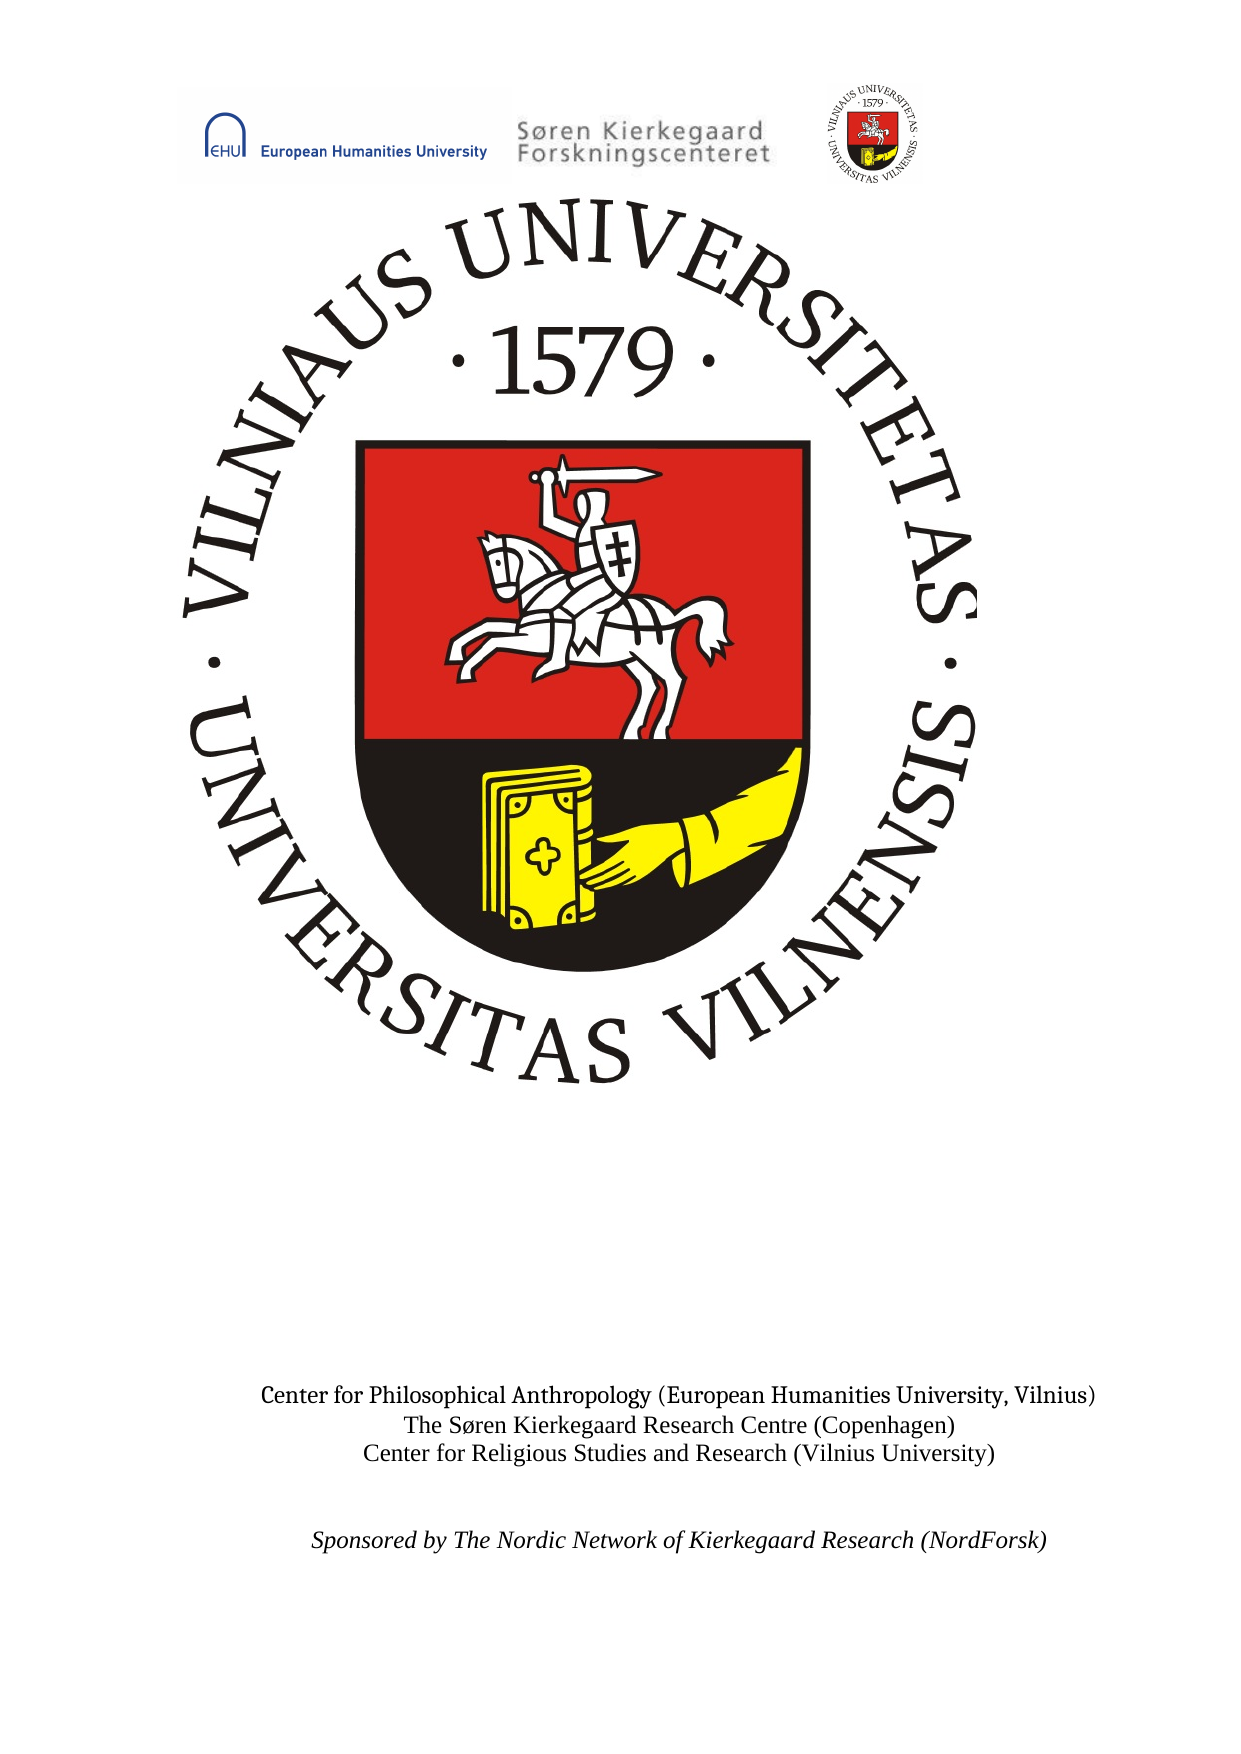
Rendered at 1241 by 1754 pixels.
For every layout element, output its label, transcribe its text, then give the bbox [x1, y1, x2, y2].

text The Søren Kierkegaard Research Centre (Copenhagen) [177, 1410, 1181, 1438]
text Sponsored by The Nordic Network of Kierkegaard Research (NordForsk) [177, 1525, 1181, 1553]
text Center for Philosophical Anthropology (European Humanities University, Vilnius) [177, 1381, 1181, 1410]
text Center for Religious Studies and Research (Vilnius University) [177, 1438, 1181, 1467]
picture [177, 73, 1032, 1104]
